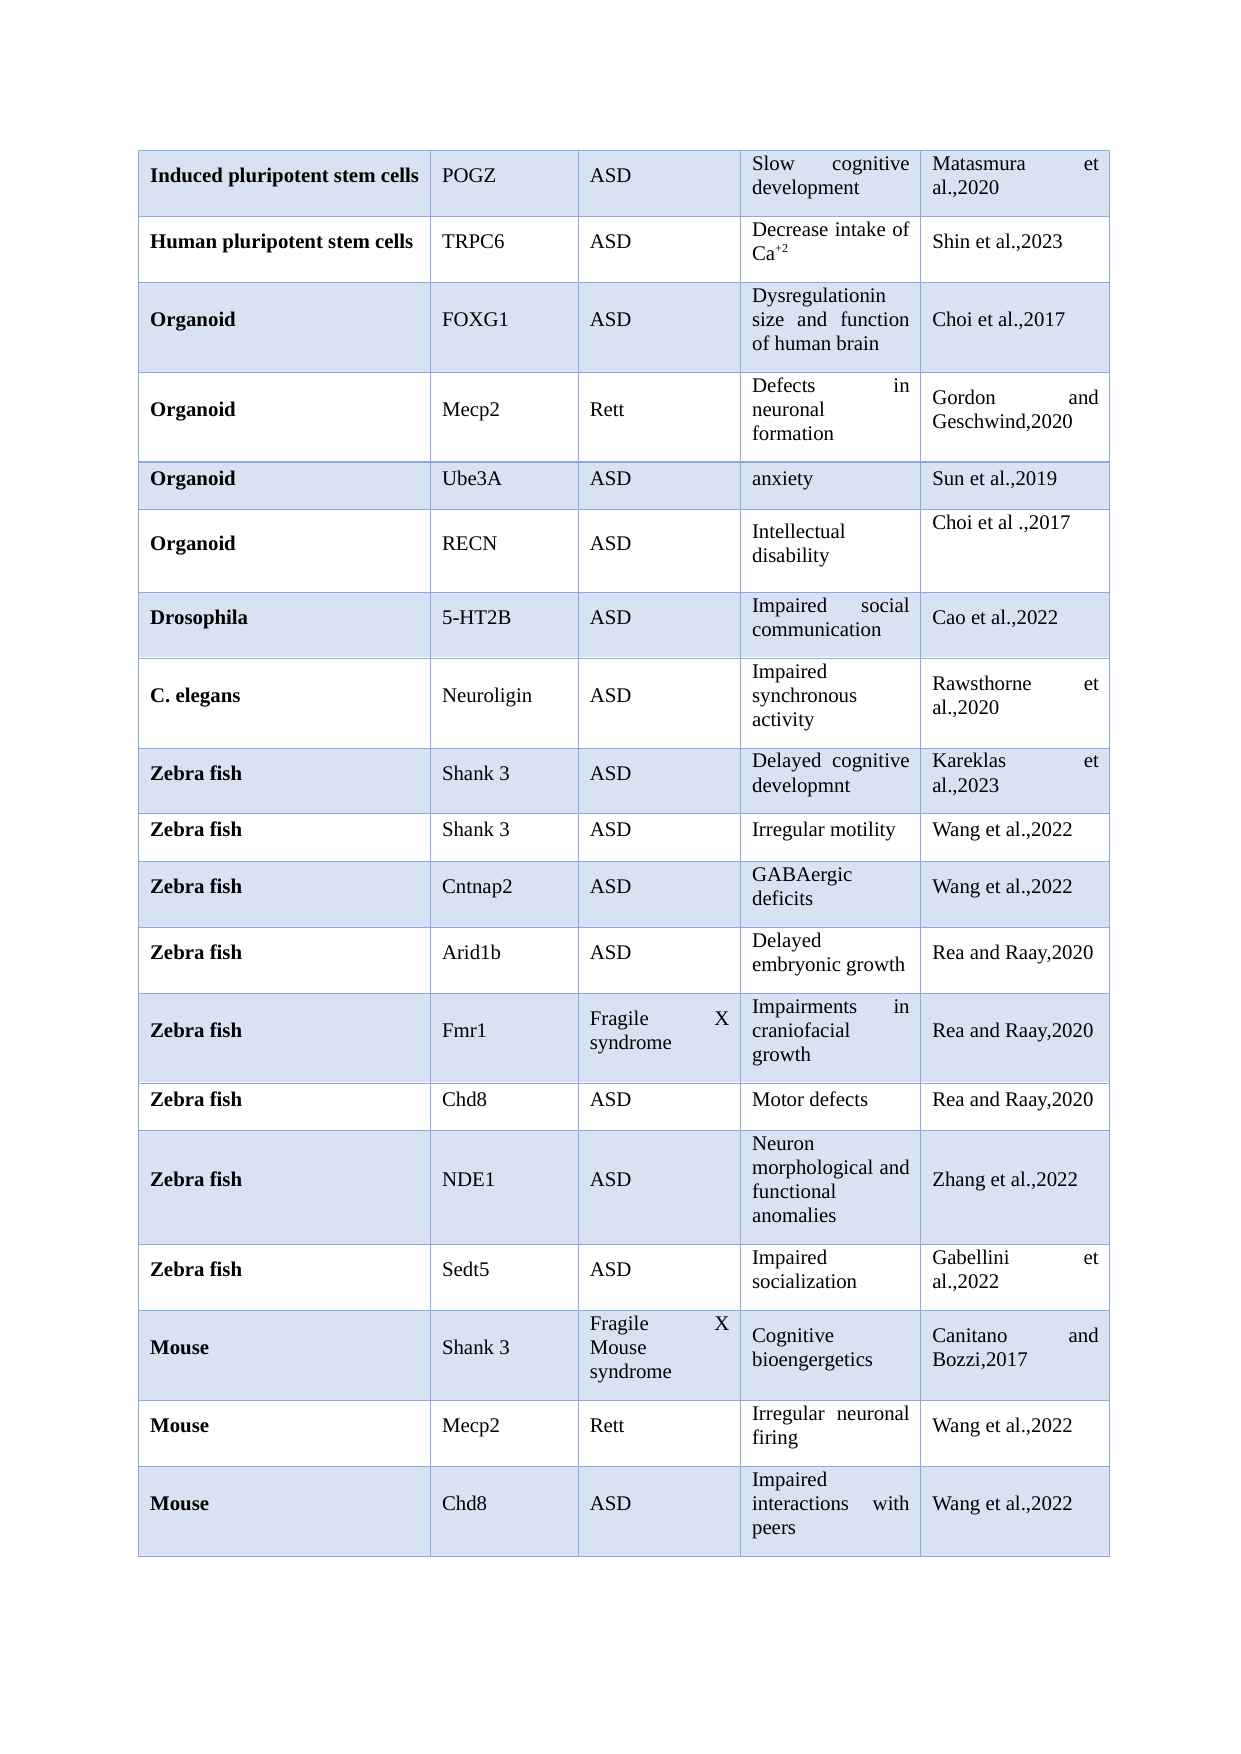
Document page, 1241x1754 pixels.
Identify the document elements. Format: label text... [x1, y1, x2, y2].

table_cell ASD [579, 862, 740, 927]
table_cell Intellectual disability [741, 510, 920, 592]
table_cell Canitano and Bozzi,2017 [921, 1311, 1109, 1400]
table_cell Gabellini et al.,2022 [921, 1245, 1109, 1310]
table_cell Delayed cognitive developmnt [741, 749, 920, 813]
table_cell ASD [579, 1245, 740, 1310]
table_cell Cntnap2 [431, 862, 578, 927]
table_cell Rett [579, 1401, 740, 1466]
table_cell Organoid [139, 463, 430, 509]
table_cell Rawsthorne et al.,2020 [921, 659, 1109, 747]
table_cell Fragile X Mouse syndrome [579, 1311, 740, 1400]
table_cell ASD [579, 283, 740, 372]
table_cell POGZ [431, 151, 578, 216]
table_cell Mecp2 [431, 1401, 578, 1466]
table_cell Zebra fish [139, 994, 430, 1082]
table_cell Organoid [139, 283, 430, 372]
table_cell Wang et al.,2022 [921, 1401, 1109, 1466]
table_cell Rea and Raay,2020 [921, 1084, 1109, 1130]
table_cell Shank 3 [431, 1311, 578, 1400]
table_cell ASD [579, 749, 740, 813]
table_cell anxiety [741, 463, 920, 509]
table_cell Dysregulationin size and function of human brain [741, 283, 920, 372]
table_cell Chd8 [431, 1084, 578, 1130]
table_cell Kareklas et al.,2023 [921, 749, 1109, 813]
table_cell Wang et al.,2022 [921, 862, 1109, 927]
table_cell Zebra fish [139, 1084, 430, 1130]
table_cell Wang et al.,2022 [921, 814, 1109, 861]
table_cell Organoid [139, 510, 430, 592]
table_cell Cognitive bioengergetics [741, 1311, 920, 1400]
table_cell Neuroligin [431, 659, 578, 747]
table_cell Zhang et al.,2022 [921, 1131, 1109, 1244]
table_cell Mouse [139, 1401, 430, 1466]
table_cell Shank 3 [431, 749, 578, 813]
table_cell Arid1b [431, 928, 578, 993]
table_cell Matasmura et al.,2020 [921, 151, 1109, 216]
table_cell ASD [579, 593, 740, 657]
table_cell Zebra fish [139, 928, 430, 993]
table_cell Sun et al.,2019 [921, 463, 1109, 509]
table_cell Impaired social communication [741, 593, 920, 657]
table_cell Zebra fish [139, 749, 430, 813]
table_cell Choi et al.,2017 [921, 283, 1109, 372]
table_cell Fragile X syndrome [579, 994, 740, 1082]
table_cell Wang et al.,2022 [921, 1467, 1109, 1556]
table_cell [139, 151, 430, 216]
table_cell Irregular motility [741, 814, 920, 861]
table_cell 5-HT2B [431, 593, 578, 657]
table_cell ASD [579, 928, 740, 993]
table_cell ASD [579, 1467, 740, 1556]
table_cell GABAergic deficits [741, 862, 920, 927]
table_cell Defects in neuronal formation [741, 373, 920, 461]
table_cell Impaired interactions with peers [741, 1467, 920, 1556]
table_cell Rett [579, 373, 740, 461]
table_cell NDE1 [431, 1131, 578, 1244]
table_cell Mouse [139, 1311, 430, 1400]
table_cell ASD [579, 217, 740, 282]
table_cell ASD [579, 659, 740, 747]
table_cell Sedt5 [431, 1245, 578, 1310]
table_cell ASD [579, 510, 740, 592]
table_cell ASD [579, 814, 740, 861]
table_cell Drosophila [139, 593, 430, 657]
table_cell ASD [579, 1131, 740, 1244]
table_cell Decrease intake of Ca+2 [741, 217, 920, 282]
table_cell Choi et al .,2017 [921, 510, 1109, 592]
table_cell ASD [579, 463, 740, 509]
table_cell Delayed embryonic growth [741, 928, 920, 993]
table_cell Gordon and Geschwind,2020 [921, 373, 1109, 461]
table_cell Rea and Raay,2020 [921, 928, 1109, 993]
table_cell Chd8 [431, 1467, 578, 1556]
table_cell Irregular neuronal firing [741, 1401, 920, 1466]
table_cell Slow cognitive development [741, 151, 920, 216]
table_cell TRPC6 [431, 217, 578, 282]
table_cell Fmr1 [431, 994, 578, 1082]
table_cell Neuron morphological and functional anomalies [741, 1131, 920, 1244]
table_cell Human pluripotent stem cells [139, 217, 430, 282]
table_cell Rea and Raay,2020 [921, 994, 1109, 1082]
table_cell ASD [579, 1084, 740, 1130]
table_cell Impaired synchronous activity [741, 659, 920, 747]
table_cell ASD [579, 151, 740, 216]
table_cell Shin et al.,2023 [921, 217, 1109, 282]
table_cell RECN [431, 510, 578, 592]
table_cell C. elegans [139, 659, 430, 747]
table_cell Cao et al.,2022 [921, 593, 1109, 657]
table_cell Motor defects [741, 1084, 920, 1130]
table_cell Shank 3 [431, 814, 578, 861]
table_cell FOXG1 [431, 283, 578, 372]
table_cell Zebra fish [139, 814, 430, 861]
table_cell Impairments in craniofacial growth [741, 994, 920, 1082]
table_cell Zebra fish [139, 1131, 430, 1244]
table_cell Mouse [139, 1467, 430, 1556]
table_cell Ube3A [431, 463, 578, 509]
table_cell Zebra fish [139, 1245, 430, 1310]
table_cell Impaired socialization [741, 1245, 920, 1310]
table_cell Mecp2 [431, 373, 578, 461]
table_cell Zebra fish [139, 862, 430, 927]
table_cell Organoid [139, 373, 430, 461]
